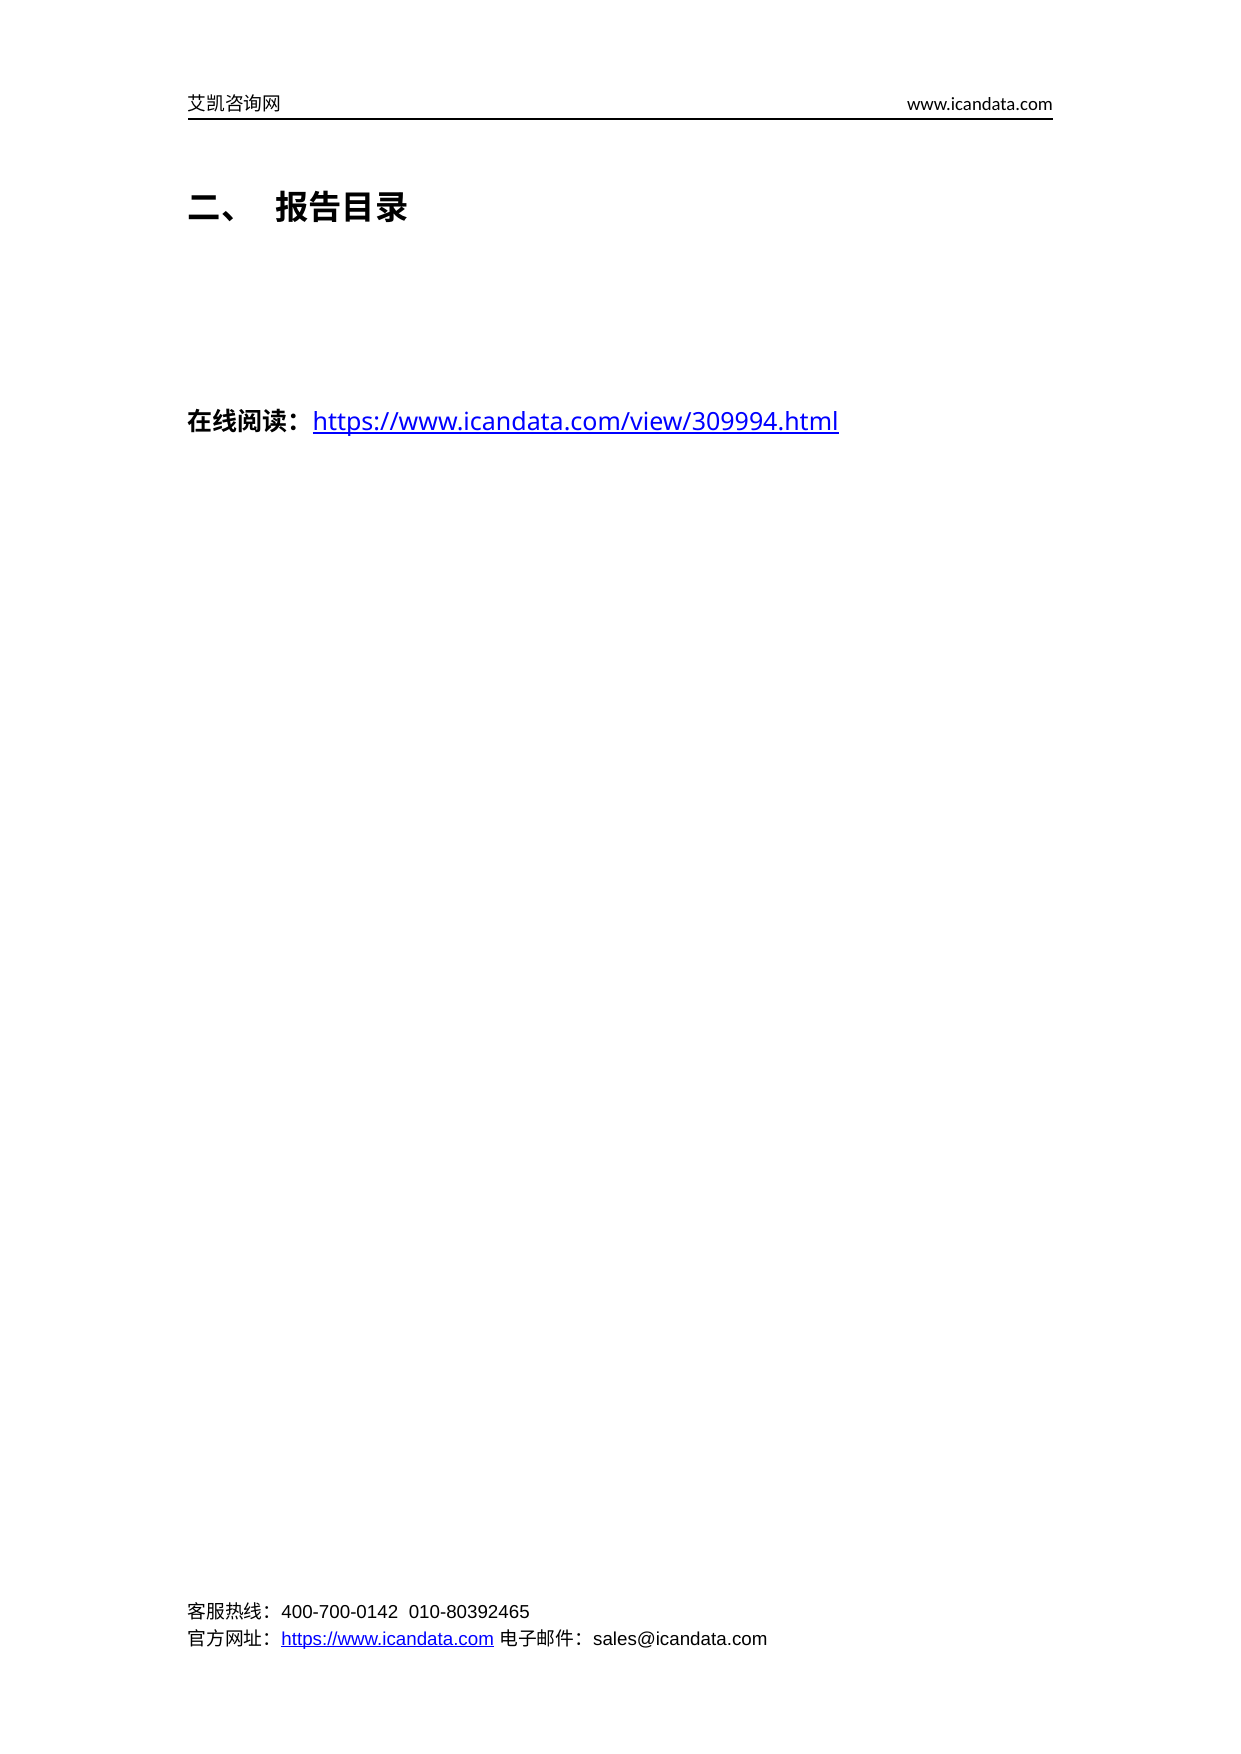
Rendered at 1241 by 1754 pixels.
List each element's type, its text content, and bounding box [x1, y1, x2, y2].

text 在线阅读：https://www.icandata.com/view/309994.html [187, 387, 1053, 452]
subtitle 报告目录 [187, 172, 1053, 237]
